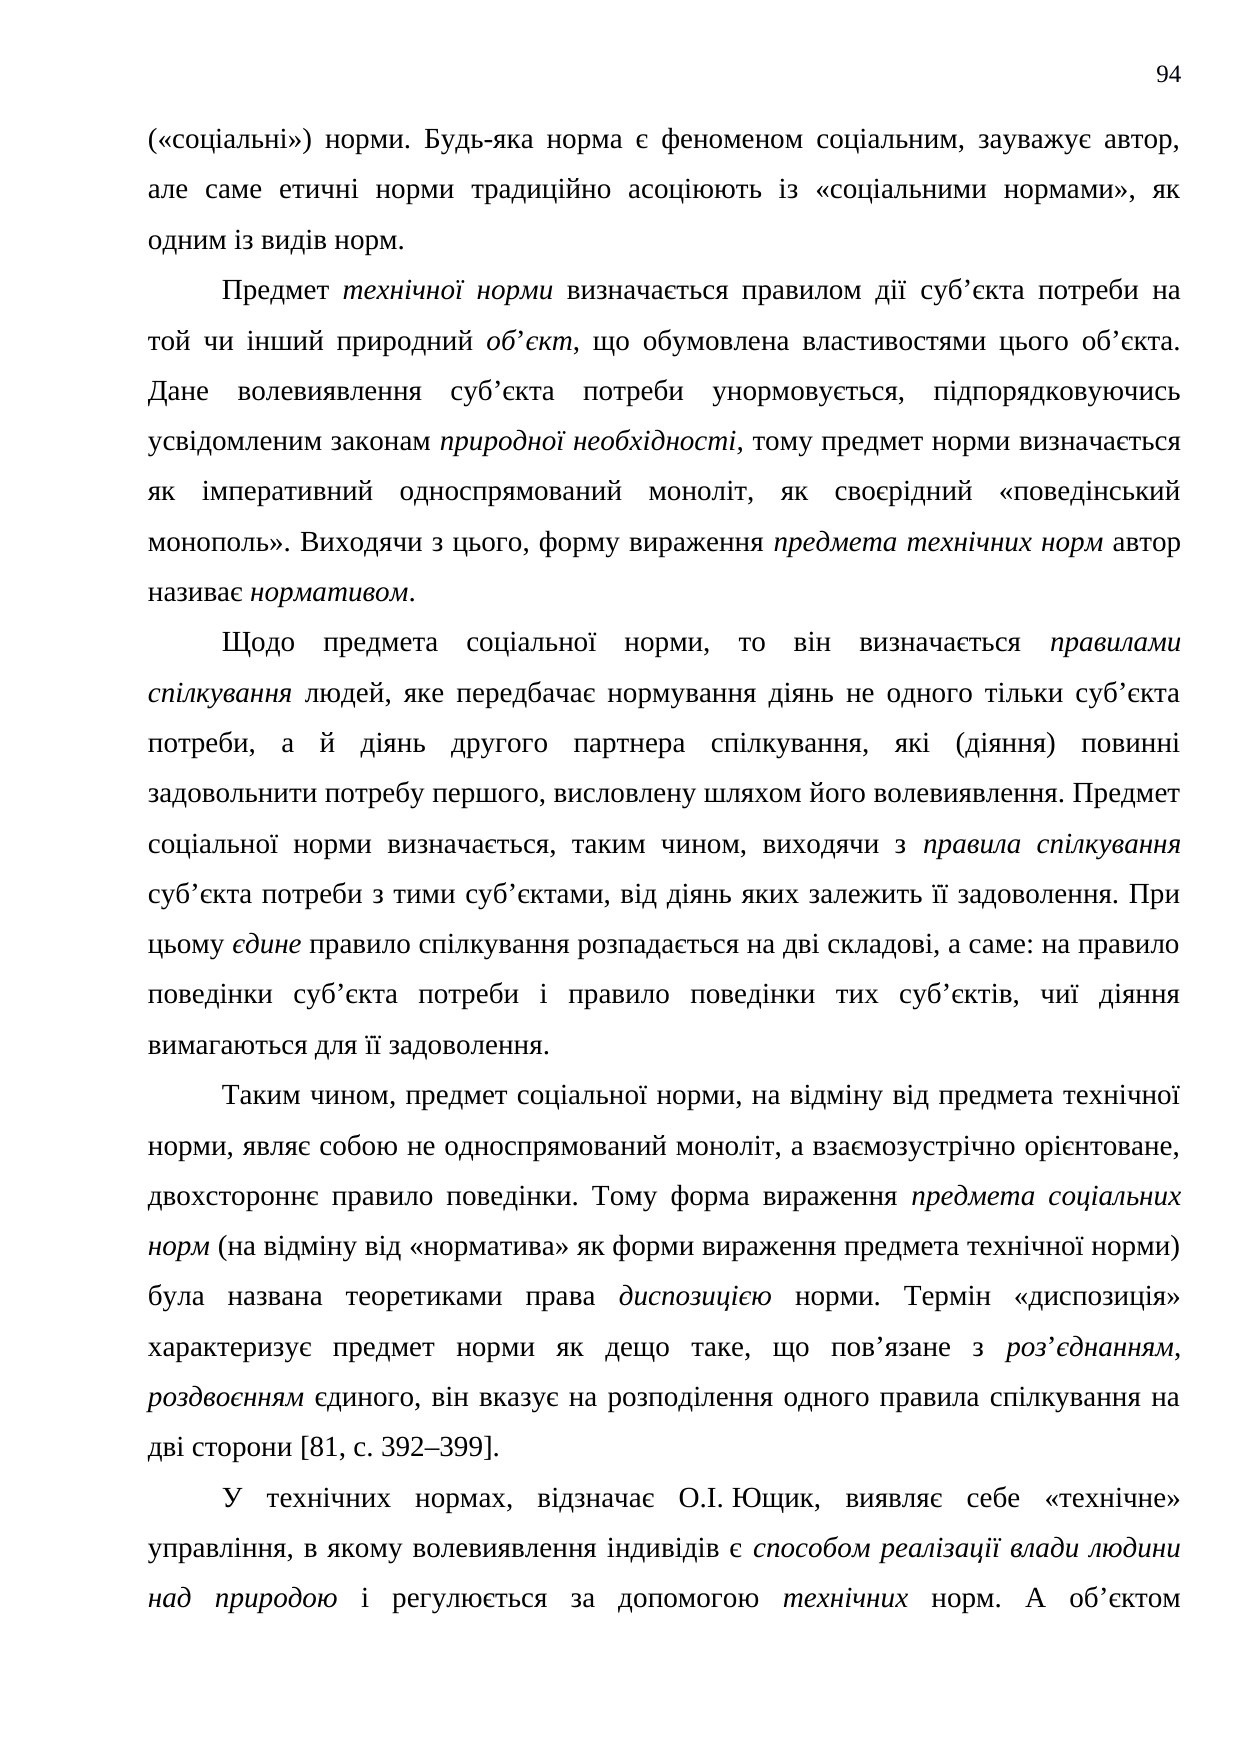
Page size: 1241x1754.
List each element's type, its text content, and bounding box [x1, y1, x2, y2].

text Щодо предмета соціальної норми, то він визначається правилами спілкування людей, яке передбачає нормування діянь не одного тільки суб’єкта потреби, а й діянь другого партнера спілкування, які (діяння) повинні задовольнити потребу першого, висловлену шляхом його волевиявлення. Предмет соціальної норми визначається, таким чином, виходячи з правила спілкування суб’єкта потреби з тими суб’єктами, від діянь яких залежить її задоволення. При цьому єдине правило спілкування розпадається на дві складові, а саме: на правило поведінки суб’єкта потреби і правило поведінки тих суб’єктів, чиї діяння вимагаються для її задоволення. [148, 624, 1181, 1061]
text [148, 1480, 1181, 1614]
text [148, 121, 1181, 256]
text Предмет технічної норми визначається правилом дії суб’єкта потреби на той чи інший природний об’єкт, що обумовлена властивостями цього об’єкта. Дане волевиявлення суб’єкта потреби унормовується, підпорядковуючись усвідомленим законам природної необхідності, тому предмет норми визначається як імперативний односпрямований моноліт, як своєрідний «поведінський монополь». Виходячи з цього, форму вираження предмета технічних норм автор називає нормативом. [148, 272, 1181, 608]
text Таким чином, предмет соціальної норми, на відміну від предмета технічної норми, являє собою не односпрямований моноліт, а взаємозустрічно орієнтоване, двохстороннє правило поведінки. Тому форма вираження предмета соціальних норм (на відміну від «норматива» як форми вираження предмета технічної норми) була названа теоретиками права диспозицією норми. Термін «диспозиція» характеризує предмет норми як дещо таке, що пов’язане з роз’єднанням, роздвоєнням єдиного, він вказує на розподілення одного правила спілкування на дві сторони [81, с. 392–399]. [148, 1077, 1181, 1463]
